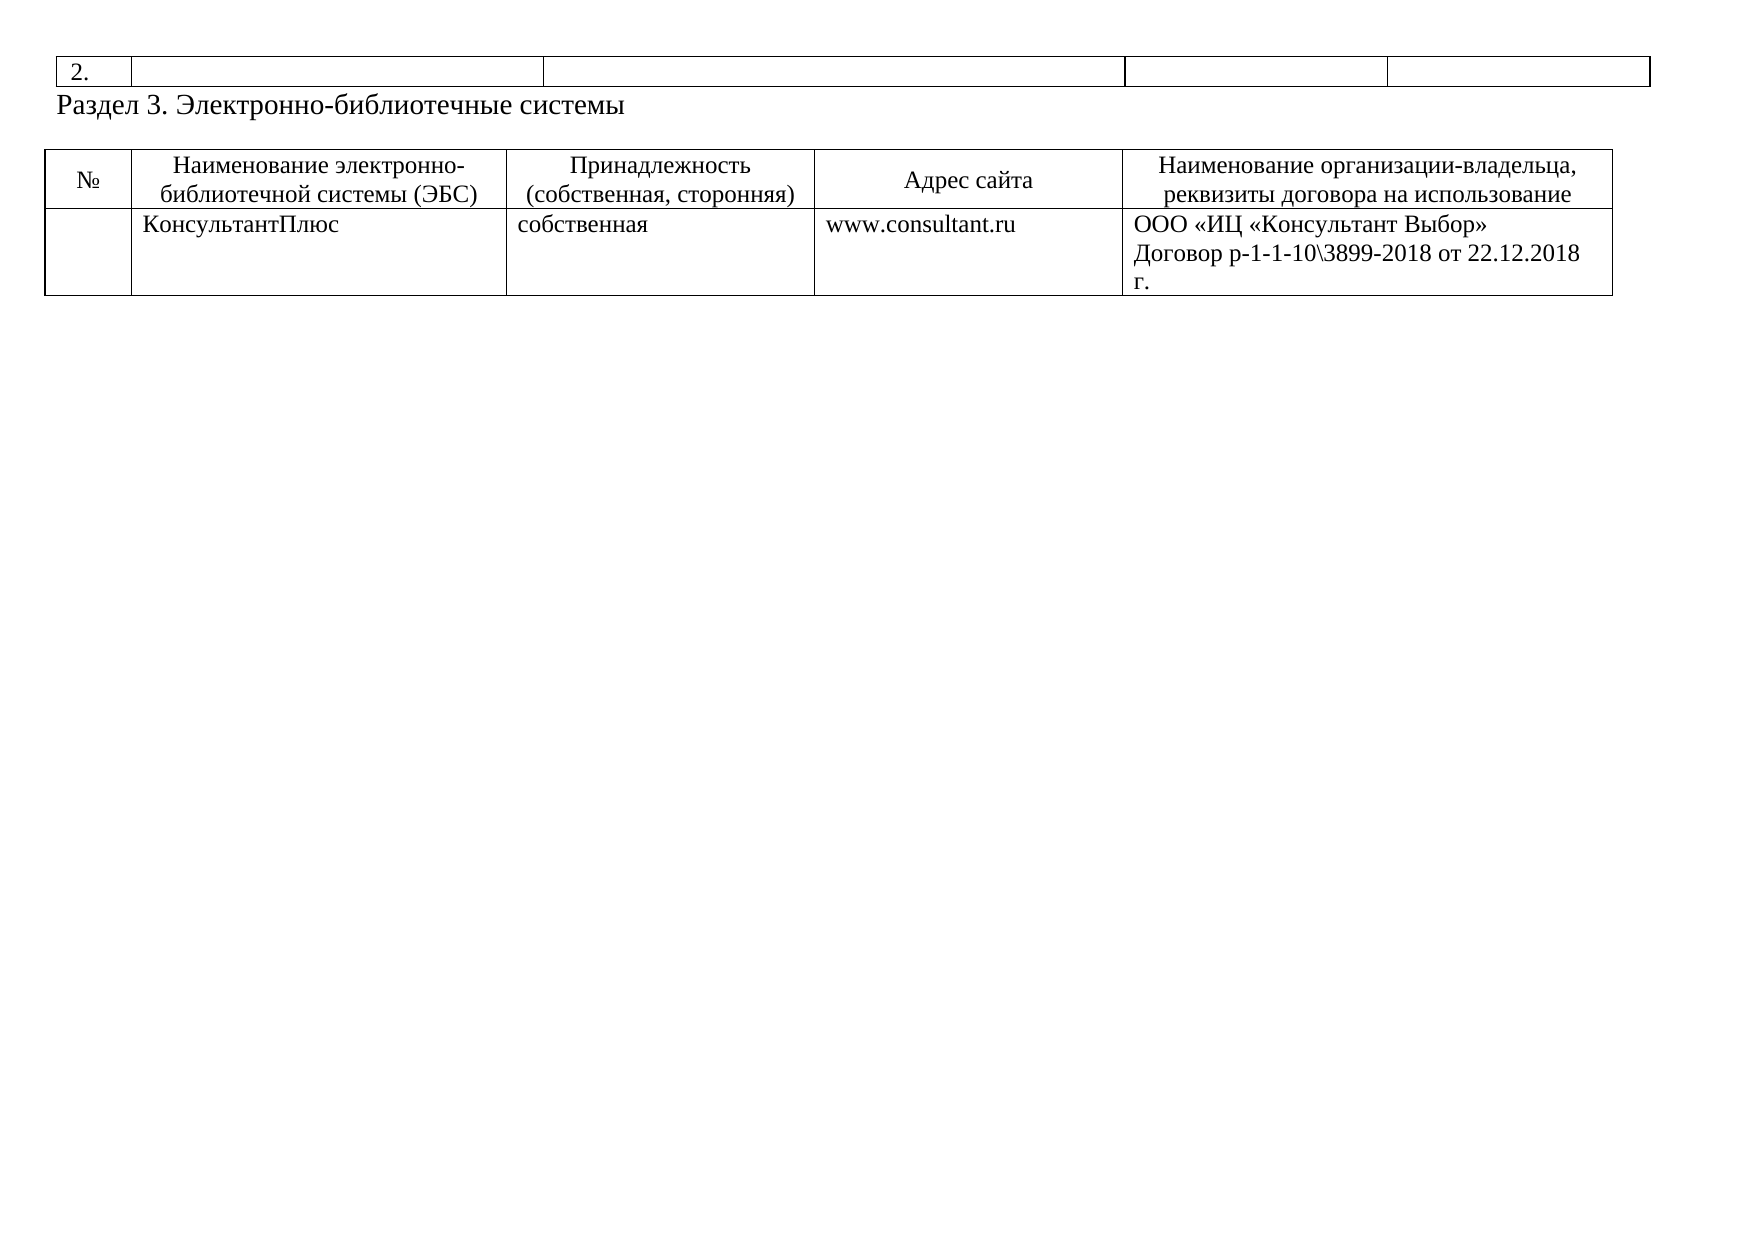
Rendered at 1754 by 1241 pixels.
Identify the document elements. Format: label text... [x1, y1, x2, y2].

table_header Наименование электронно- библиотечной системы (ЭБС) [132, 150, 506, 208]
table_cell [1388, 57, 1649, 86]
text Раздел 3. Электронно-библиотечные системы [56, 87, 1687, 121]
table_cell [46, 209, 131, 295]
table_cell www.consultant.ru [815, 209, 1122, 295]
table_cell [1126, 57, 1387, 86]
table_header № [46, 150, 131, 208]
table_cell ООО «ИЦ «Консультант Выбор» Договор р-1-1-10\3899-2018 от 22.12.2018 г. [1123, 209, 1612, 295]
table_cell собственная [507, 209, 814, 295]
table_cell [132, 57, 543, 86]
table_cell 2. [57, 57, 131, 86]
table_cell [544, 57, 1124, 86]
table_header Адрес сайта [815, 150, 1122, 208]
table_cell КонсультантПлюс [132, 209, 506, 295]
table_header Принадлежность (собственная, сторонняя) [507, 150, 814, 208]
table_header Наименование организации-владельца, реквизиты договора на использование [1123, 150, 1612, 208]
